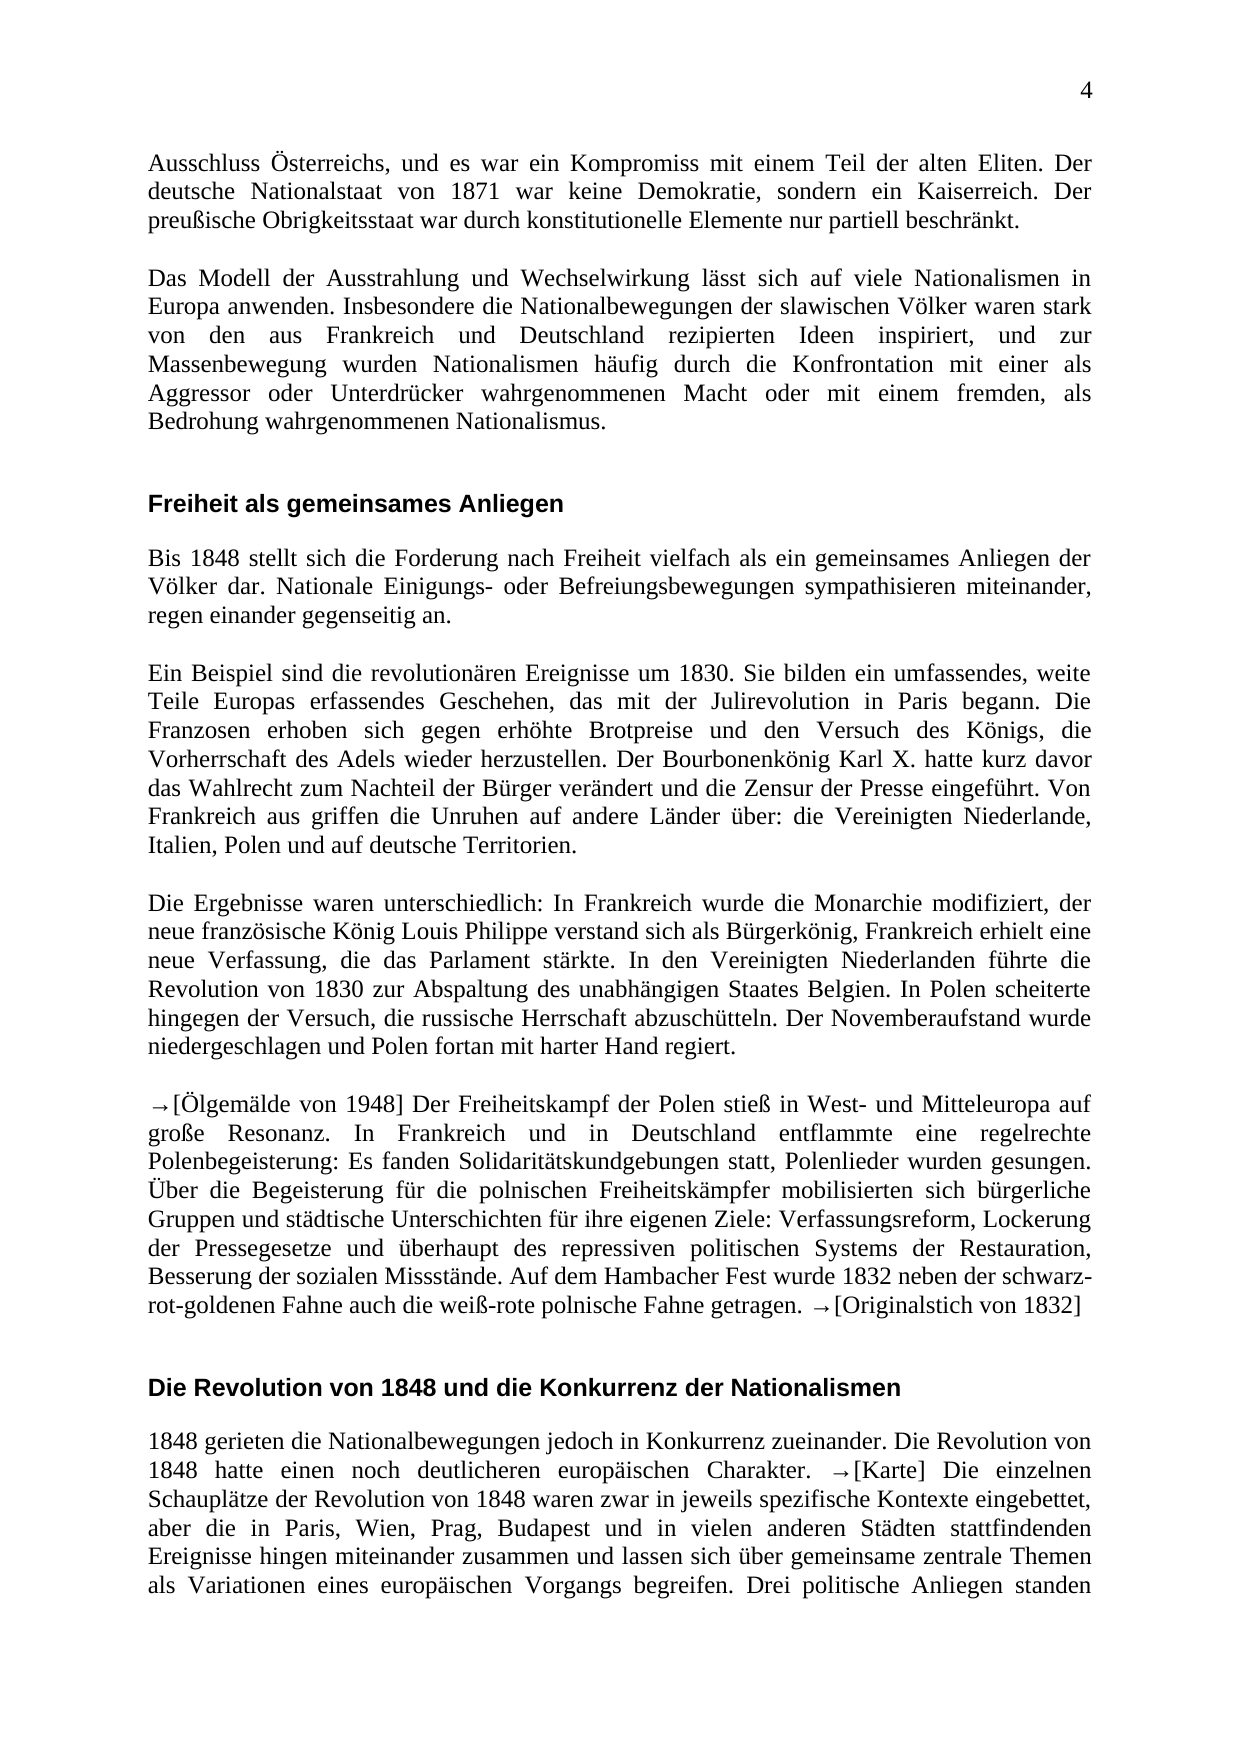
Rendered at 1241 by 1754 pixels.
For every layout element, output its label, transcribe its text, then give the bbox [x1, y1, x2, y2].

text Bis 1848 stellt sich die Forderung nach Freiheit vielfach als ein gemeinsames Anliegen der Völker dar. Nationale Einigungs- oder Befreiungsbewegungen sympathisieren miteinander, regen einander gegenseitig an. [148, 543, 1092, 629]
text Das Modell der Ausstrahlung und Wechselwirkung lässt sich auf viele Nationalismen in Europa anwenden. Insbesondere die Nationalbewegungen der slawischen Völker waren stark von den aus Frankreich und Deutschland rezipierten Ideen inspiriert, und zur Massenbewegung wurden Nationalismen häufig durch die Konfrontation mit einer als Aggressor oder Unterdrücker wahrgenommenen Macht oder mit einem fremden, als Bedrohung wahrgenommenen Nationalismus. [148, 263, 1092, 435]
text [148, 148, 1092, 234]
subtitle Freiheit als gemeinsames Anliegen [148, 489, 1092, 518]
text Ein Beispiel sind die revolutionären Ereignisse um 1830. Sie bilden ein umfassendes, weite Teile Europas erfassendes Geschehen, das mit der Julirevolution in Paris begann. Die Franzosen erhoben sich gegen erhöhte Brotpreise und den Versuch des Königs, die Vorherrschaft des Adels wieder herzustellen. Der Bourbonenkönig Karl X. hatte kurz davor das Wahlrecht zum Nachteil der Bürger verändert und die Zensur der Presse eingeführt. Von Frankreich aus griffen die Unruhen auf andere Länder über: die Vereinigten Niederlande, Italien, Polen und auf deutsche Territorien. [148, 658, 1092, 859]
text Die Ergebnisse waren unterschiedlich: In Frankreich wurde die Monarchie modifiziert, der neue französische König Louis Philippe verstand sich als Bürgerkönig, Frankreich erhielt eine neue Verfassung, die das Parlament stärkte. In den Vereinigten Niederlanden führte die Revolution von 1830 zur Abspaltung des unabhängigen Staates Belgien. In Polen scheiterte hingegen der Versuch, die russische Herrschaft abzuschütteln. Der Novemberaufstand wurde niedergeschlagen und Polen fortan mit harter Hand regiert. [148, 888, 1092, 1060]
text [148, 1426, 1092, 1599]
subtitle Die Revolution von 1848 und die Konkurrenz der Nationalismen [148, 1373, 1092, 1401]
text →[Ölgemälde von 1948] Der Freiheitskampf der Polen stieß in West- und Mitteleuropa auf große Resonanz. In Frankreich und in Deutschland entflammte eine regelrechte Polenbegeisterung: Es fanden Solidaritätskundgebungen statt, Polenlieder wurden gesungen. Über die Begeisterung für die polnischen Freiheitskämpfer mobilisierten sich bürgerliche Gruppen und städtische Unterschichten für ihre eigenen Ziele: Verfassungsreform, Lockerung der Pressegesetze und überhaupt des repressiven politischen Systems der Restauration, Besserung der sozialen Missstände. Auf dem Hambacher Fest wurde 1832 neben der schwarz-rot-goldenen Fahne auch die weiß-rote polnische Fahne getragen. →[Originalstich von 1832] [148, 1089, 1092, 1319]
